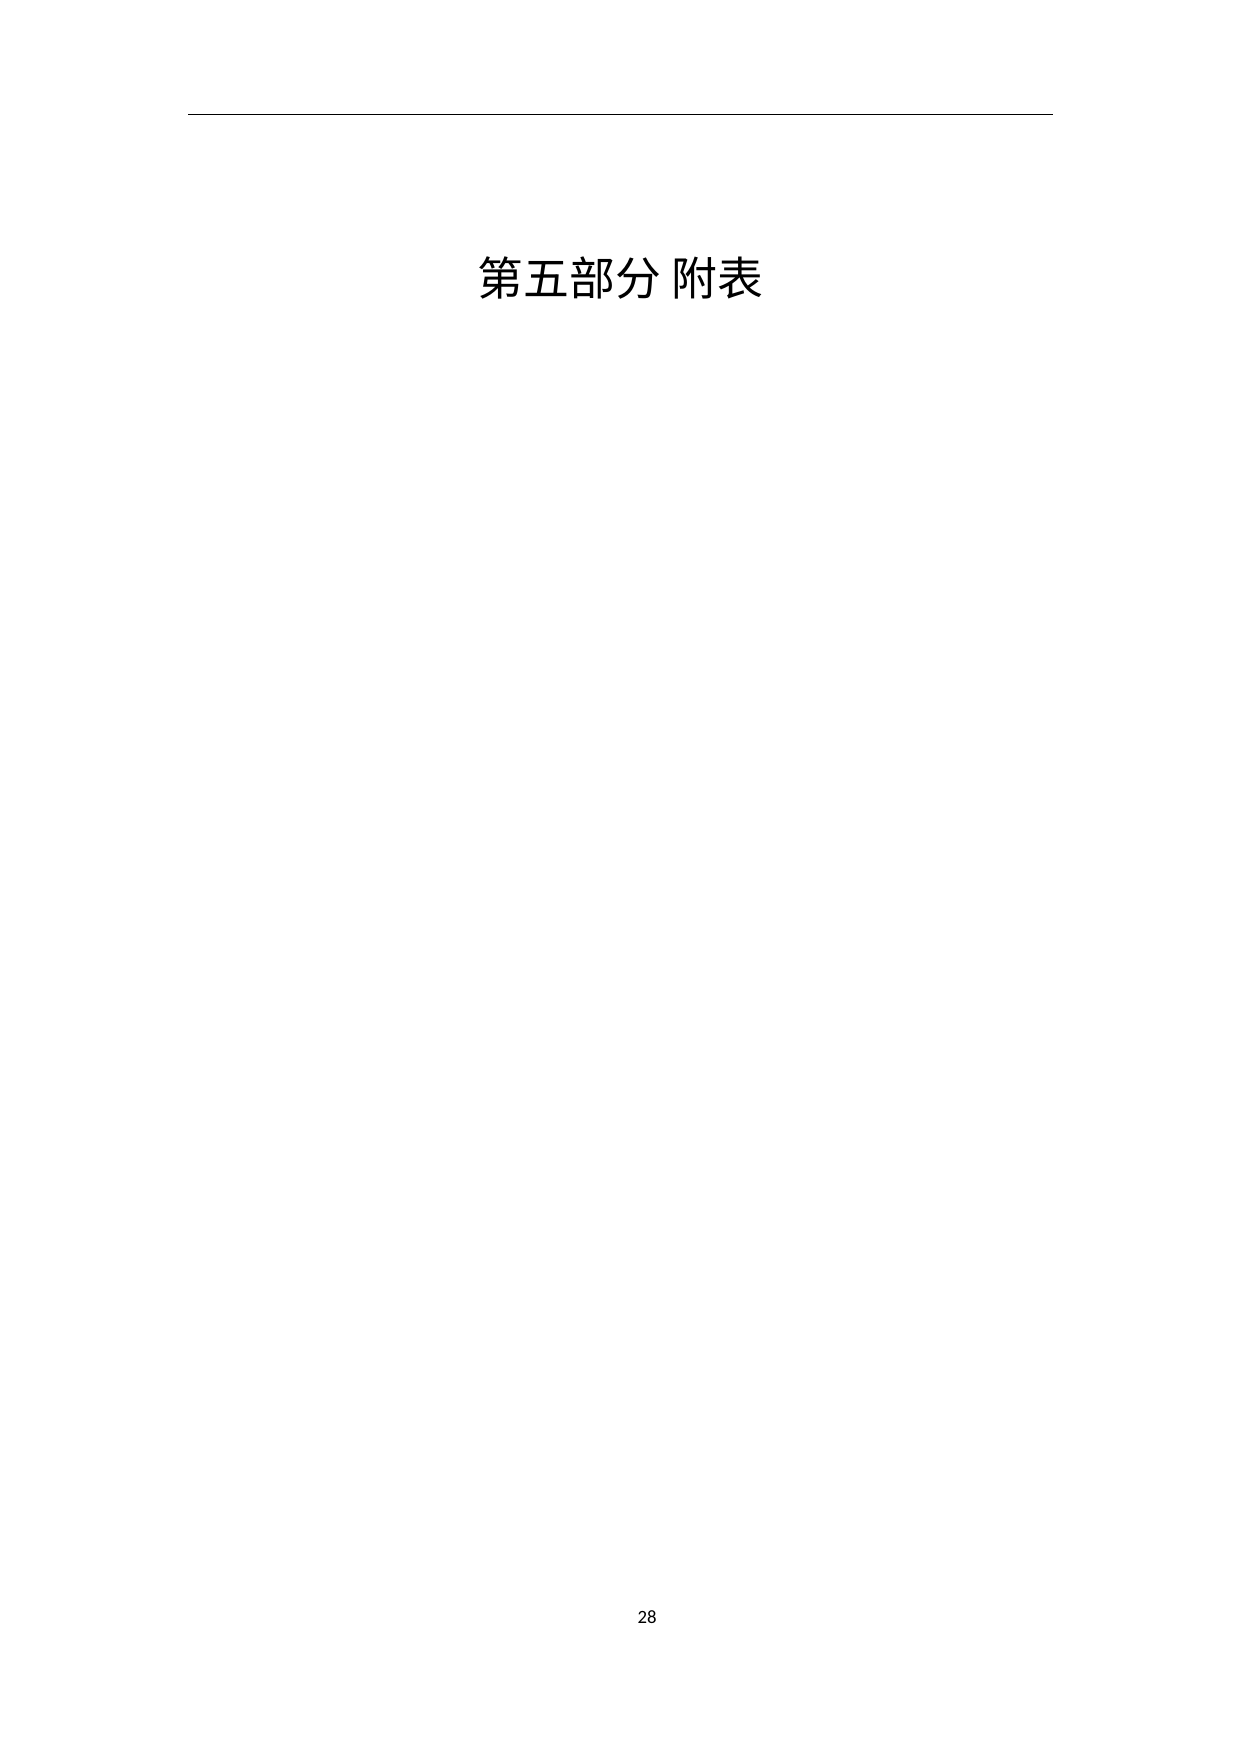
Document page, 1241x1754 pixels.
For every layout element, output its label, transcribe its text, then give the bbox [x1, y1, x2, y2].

text 第五部分 附表 [187, 227, 1053, 324]
